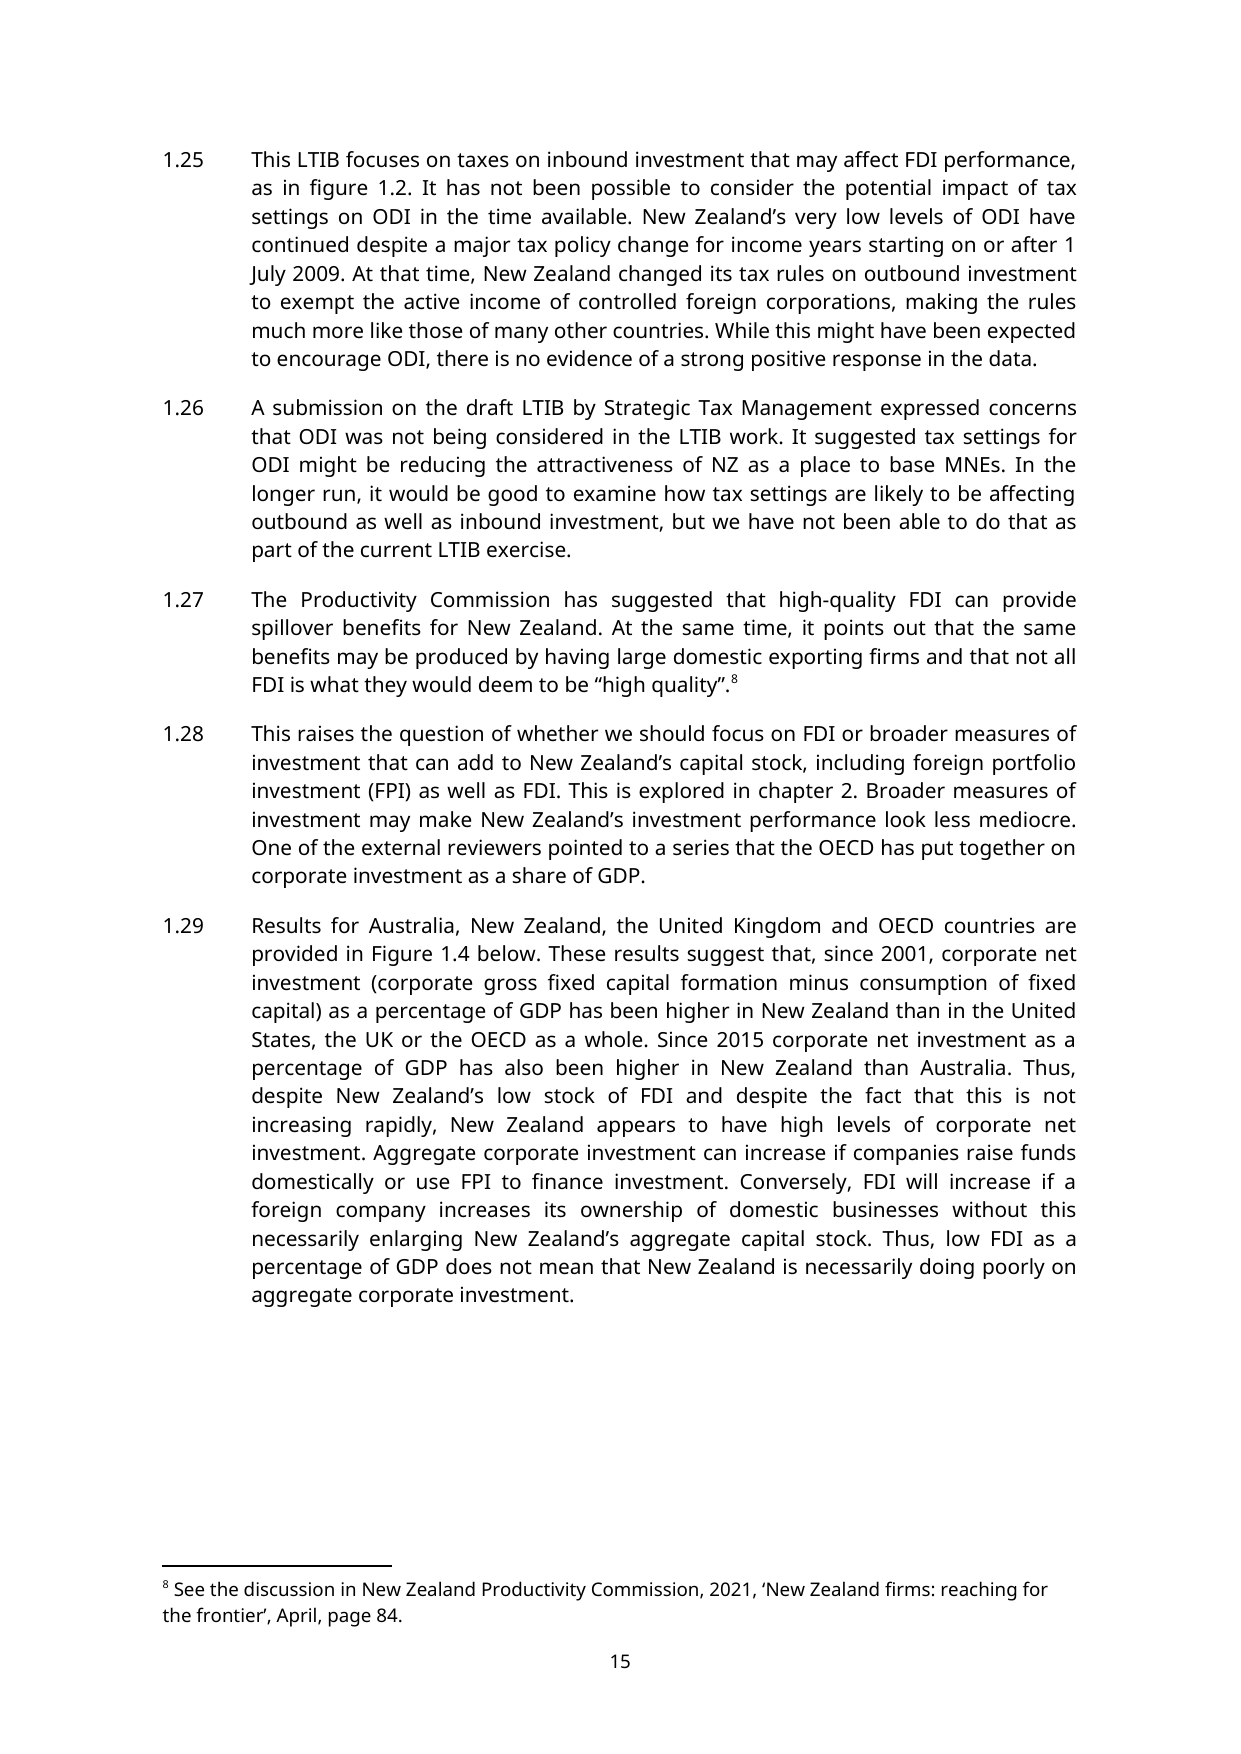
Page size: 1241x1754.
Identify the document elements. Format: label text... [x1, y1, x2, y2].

text This LTIB focuses on taxes on inbound investment that may affect FDI performance, as in figure 1.2. It has not been possible to consider the potential impact of tax settings on ODI in the time available. New Zealand’s very low levels of ODI have continued despite a major tax policy change for income years starting on or after 1 July 2009. At that time, New Zealand changed its tax rules on outbound investment to exempt the active income of controlled foreign corporations, making the rules much more like those of many other countries. While this might have been expected to encourage ODI, there is no evidence of a strong positive response in the data. [162, 145, 1078, 373]
text A submission on the draft LTIB by Strategic Tax Management expressed concerns that ODI was not being considered in the LTIB work. It suggested tax settings for ODI might be reducing the attractiveness of NZ as a place to base MNEs. In the longer run, it would be good to examine how tax settings are likely to be affecting outbound as well as inbound investment, but we have not been able to do that as part of the current LTIB exercise. [162, 393, 1078, 564]
text Results for Australia, New Zealand, the United Kingdom and OECD countries are provided in Figure 1.4 below. These results suggest that, since 2001, corporate net investment (corporate gross fixed capital formation minus consumption of fixed capital) as a percentage of GDP has been higher in New Zealand than in the United States, the UK or the OECD as a whole. Since 2015 corporate net investment as a percentage of GDP has also been higher in New Zealand than Australia. Thus, despite New Zealand’s low stock of FDI and despite the fact that this is not increasing rapidly, New Zealand appears to have high levels of corporate net investment. Aggregate corporate investment can increase if companies raise funds domestically or use FPI to finance investment. Conversely, FDI will increase if a foreign company increases its ownership of domestic businesses without this necessarily enlarging New Zealand’s aggregate capital stock. Thus, low FDI as a percentage of GDP does not mean that New Zealand is necessarily doing poorly on aggregate corporate investment. [162, 911, 1078, 1309]
text The Productivity Commission has suggested that high-quality FDI can provide spillover benefits for New Zealand. At the same time, it points out that the same benefits may be produced by having large domestic exporting firms and that not all FDI is what they would deem to be “high quality”. [162, 585, 1078, 699]
text This raises the question of whether we should focus on FDI or broader measures of investment that can add to New Zealand’s capital stock, including foreign portfolio investment (FPI) as well as FDI. This is explored in chapter 2. Broader measures of investment may make New Zealand’s investment performance look less mediocre. One of the external reviewers pointed to a series that the OECD has put together on corporate investment as a share of GDP. [162, 719, 1078, 890]
